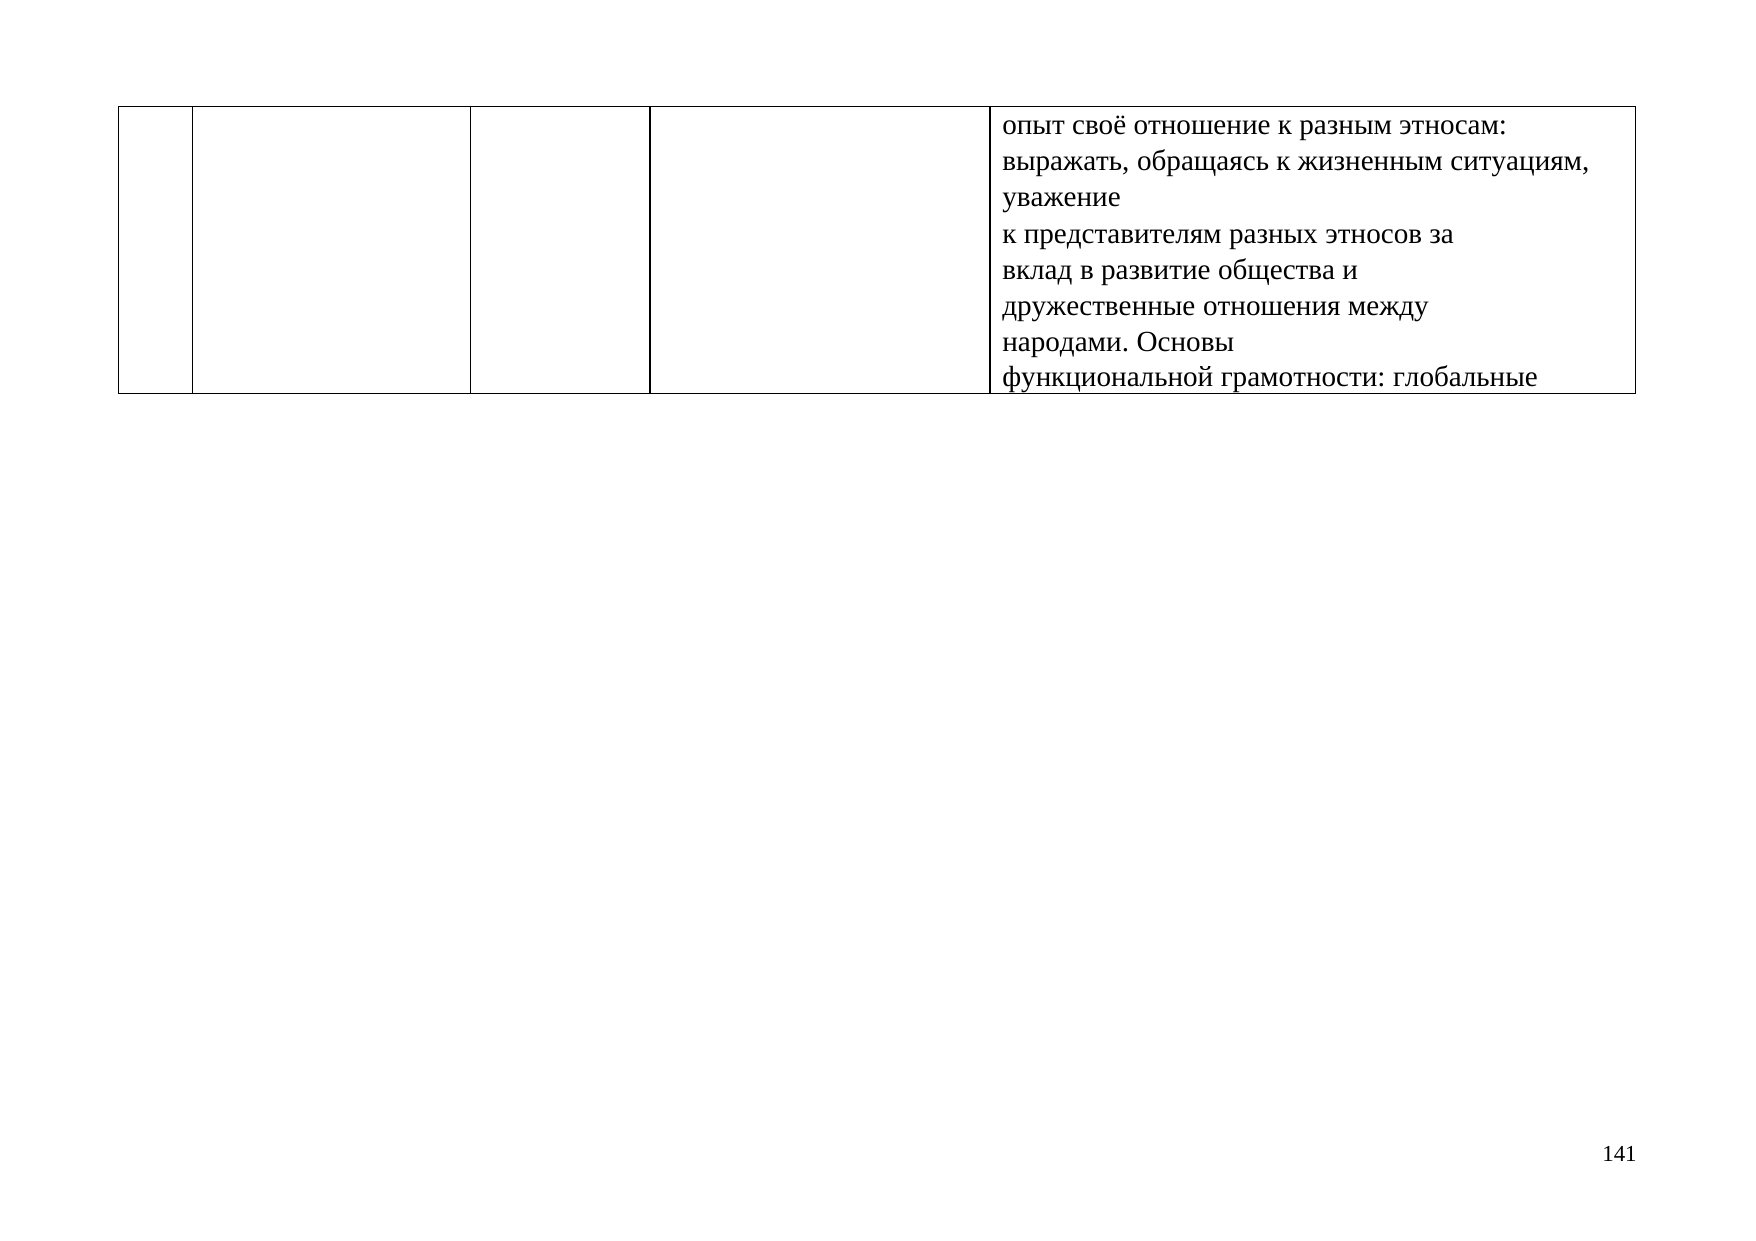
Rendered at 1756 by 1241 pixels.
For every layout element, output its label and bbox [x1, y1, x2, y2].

table_header [471, 107, 649, 393]
table_header [991, 107, 1635, 393]
table_header [193, 107, 470, 393]
table_header [651, 107, 989, 393]
table_header [119, 107, 192, 393]
